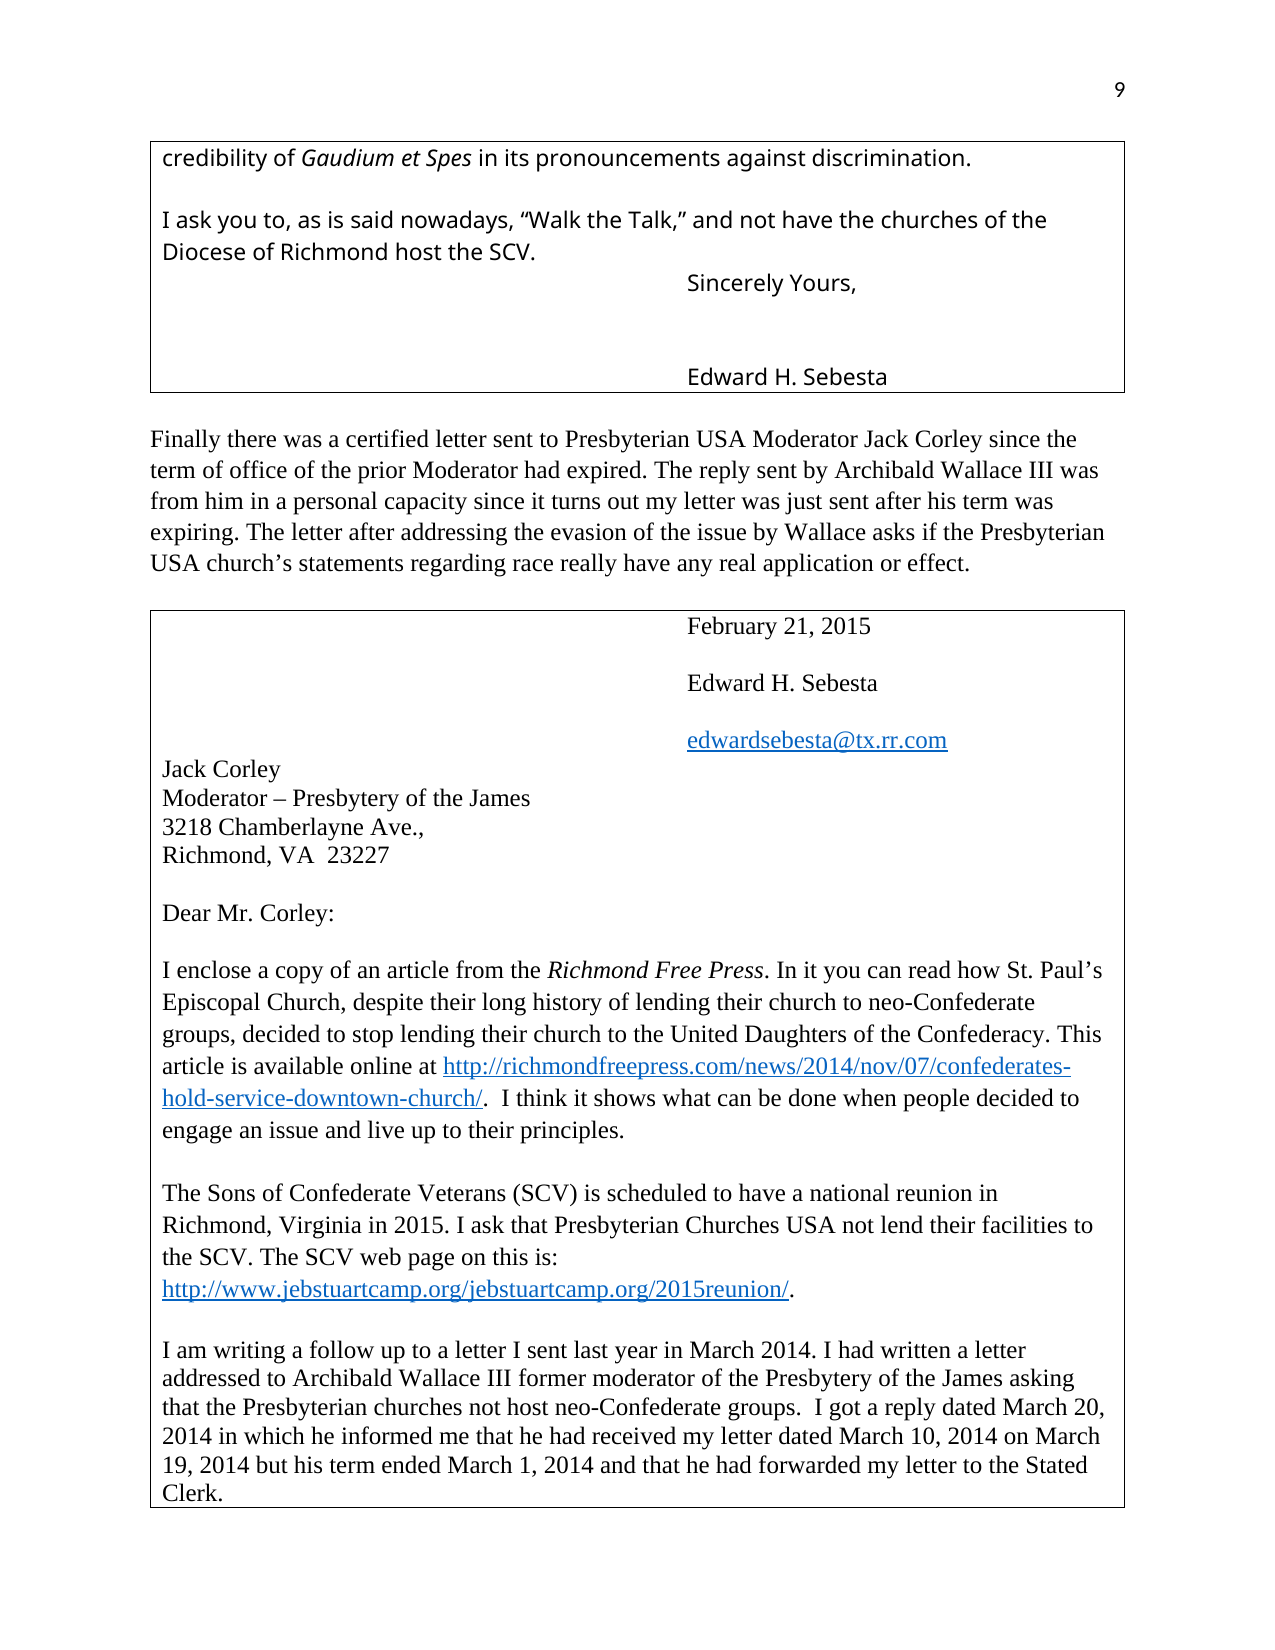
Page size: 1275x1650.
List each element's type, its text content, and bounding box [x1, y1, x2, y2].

text Finally there was a certified letter sent to Presbyterian USA Moderator Jack Corley since the term of office of the prior Moderator had expired. The reply sent by Archibald Wallace III was from him in a personal capacity since it turns out my letter was just sent after his term was expiring. The letter after addressing the evasion of the issue by Wallace asks if the Presbyterian USA church’s statements regarding race really have any real application or effect. [150, 424, 1125, 577]
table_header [151, 142, 1124, 392]
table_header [151, 611, 1124, 1507]
